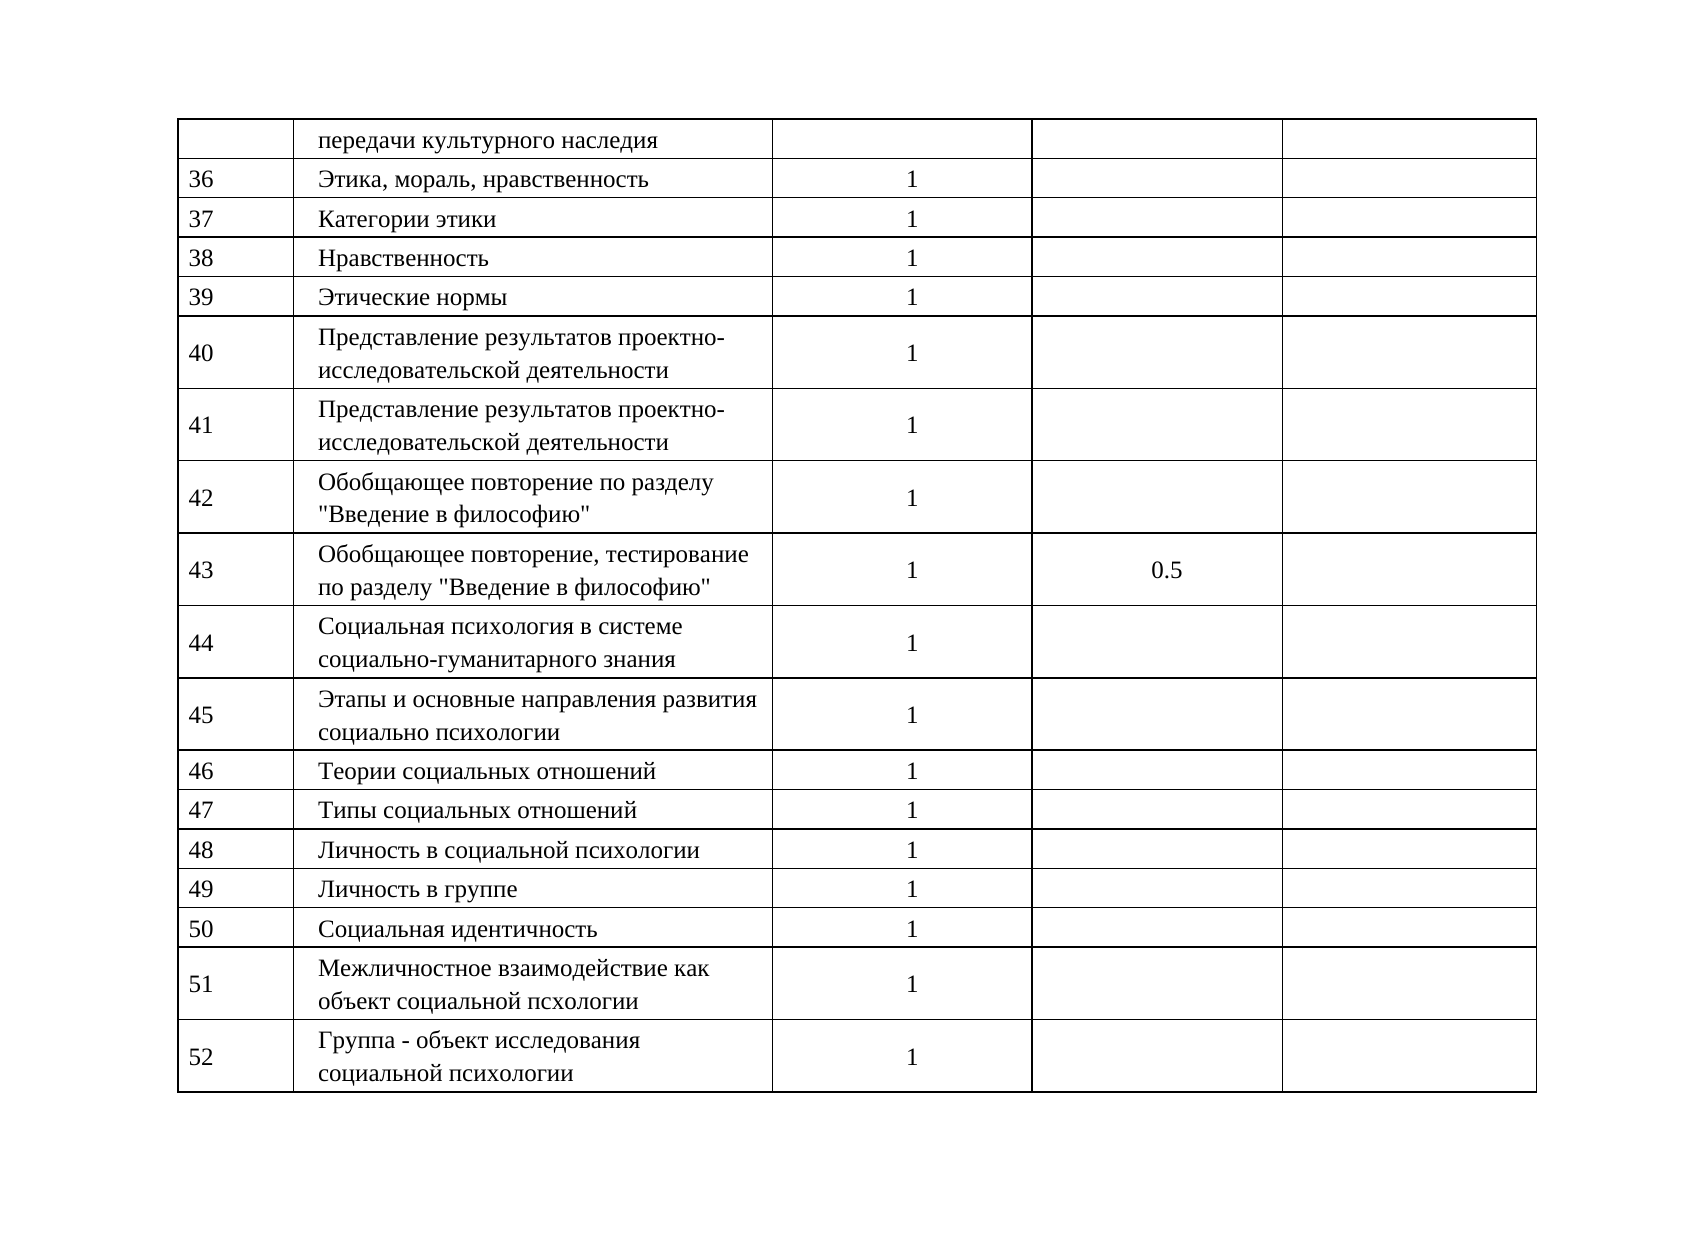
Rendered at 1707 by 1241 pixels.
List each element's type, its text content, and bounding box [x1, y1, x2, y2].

table_cell 1 [773, 120, 1031, 157]
table_cell Этика, мораль, нравственность [294, 159, 772, 197]
table_cell Социальная психология в системе социально-гуманитарного знания [294, 606, 772, 677]
table_cell [1283, 461, 1536, 532]
table_cell Категории этики [294, 198, 772, 236]
table_cell 45 [179, 679, 293, 749]
table_cell Личность в группе [294, 869, 772, 907]
table_cell [1033, 908, 1282, 946]
table_cell 1 [773, 317, 1031, 387]
table_cell Этапы и основные направления развития социально психологии [294, 679, 772, 749]
table_cell 51 [179, 948, 293, 1019]
table_cell [1283, 389, 1536, 460]
table_cell Типы социальных отношений [294, 790, 772, 828]
table_cell 39 [179, 277, 293, 315]
table_cell 0.5 [1033, 534, 1282, 604]
table_cell [1283, 159, 1536, 197]
table_cell [1033, 159, 1282, 197]
table_cell [1033, 751, 1282, 789]
table_cell 1 [773, 238, 1031, 276]
table_cell 1 [773, 1020, 1031, 1091]
table_cell [1283, 317, 1536, 387]
table_cell Группа - объект исследования социальной психологии [294, 1020, 772, 1091]
table_cell [1283, 238, 1536, 276]
table_cell 48 [179, 830, 293, 867]
table_cell 1 [773, 908, 1031, 946]
table_cell 1 [773, 159, 1031, 197]
table_cell 49 [179, 869, 293, 907]
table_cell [294, 120, 772, 157]
table_cell [1033, 606, 1282, 677]
table_cell 1 [773, 751, 1031, 789]
table_cell Личность в социальной психологии [294, 830, 772, 867]
table_cell [1283, 606, 1536, 677]
table_cell [1283, 1020, 1536, 1091]
table_cell [1283, 679, 1536, 749]
table_cell [1283, 869, 1536, 907]
table_cell [1283, 790, 1536, 828]
table_cell [1033, 869, 1282, 907]
table_cell 43 [179, 534, 293, 604]
table_cell 52 [179, 1020, 293, 1091]
table_cell 35 [179, 120, 293, 157]
table_cell [1033, 198, 1282, 236]
table_cell 1 [773, 830, 1031, 867]
table_cell [1283, 277, 1536, 315]
table_cell [1033, 238, 1282, 276]
table_cell 1 [773, 869, 1031, 907]
table_cell Представление результатов проектно-исследовательской деятельности [294, 317, 772, 387]
table_cell [1033, 461, 1282, 532]
table_cell [1033, 830, 1282, 867]
table_cell 1 [773, 606, 1031, 677]
table_cell [1033, 948, 1282, 1019]
table_cell 1 [773, 790, 1031, 828]
table_cell Нравственность [294, 238, 772, 276]
table_cell [1033, 1020, 1282, 1091]
table_cell Обобщающее повторение по разделу "Введение в философию" [294, 461, 772, 532]
table_cell 1 [773, 534, 1031, 604]
table_cell Теории социальных отношений [294, 751, 772, 789]
table_cell 47 [179, 790, 293, 828]
table_cell [1283, 948, 1536, 1019]
table_cell 40 [179, 317, 293, 387]
table_cell Межличностное взаимодействие как объект социальной псхологии [294, 948, 772, 1019]
table_cell [1033, 277, 1282, 315]
table_cell [1283, 908, 1536, 946]
table_cell 36 [179, 159, 293, 197]
table_cell [1033, 389, 1282, 460]
table_cell 46 [179, 751, 293, 789]
table_cell [1283, 198, 1536, 236]
table_cell [1283, 534, 1536, 604]
table_cell 37 [179, 198, 293, 236]
table_cell [1033, 790, 1282, 828]
table_cell 41 [179, 389, 293, 460]
table_cell [1033, 679, 1282, 749]
table_cell [1033, 120, 1282, 157]
table_cell 42 [179, 461, 293, 532]
table_cell 38 [179, 238, 293, 276]
table_cell Этические нормы [294, 277, 772, 315]
table_cell 1 [773, 198, 1031, 236]
table_cell [1283, 830, 1536, 867]
table_cell Социальная идентичность [294, 908, 772, 946]
table_cell 1 [773, 679, 1031, 749]
table_cell 44 [179, 606, 293, 677]
table_cell [1033, 317, 1282, 387]
table_cell Обобщающее повторение, тестирование по разделу "Введение в философию" [294, 534, 772, 604]
table_cell 1 [773, 277, 1031, 315]
table_cell 50 [179, 908, 293, 946]
table_cell 1 [773, 948, 1031, 1019]
table_cell [1283, 751, 1536, 789]
table_cell Представление результатов проектно-исследовательской деятельности [294, 389, 772, 460]
table_cell [1283, 120, 1536, 157]
table_cell 1 [773, 389, 1031, 460]
table_cell 1 [773, 461, 1031, 532]
